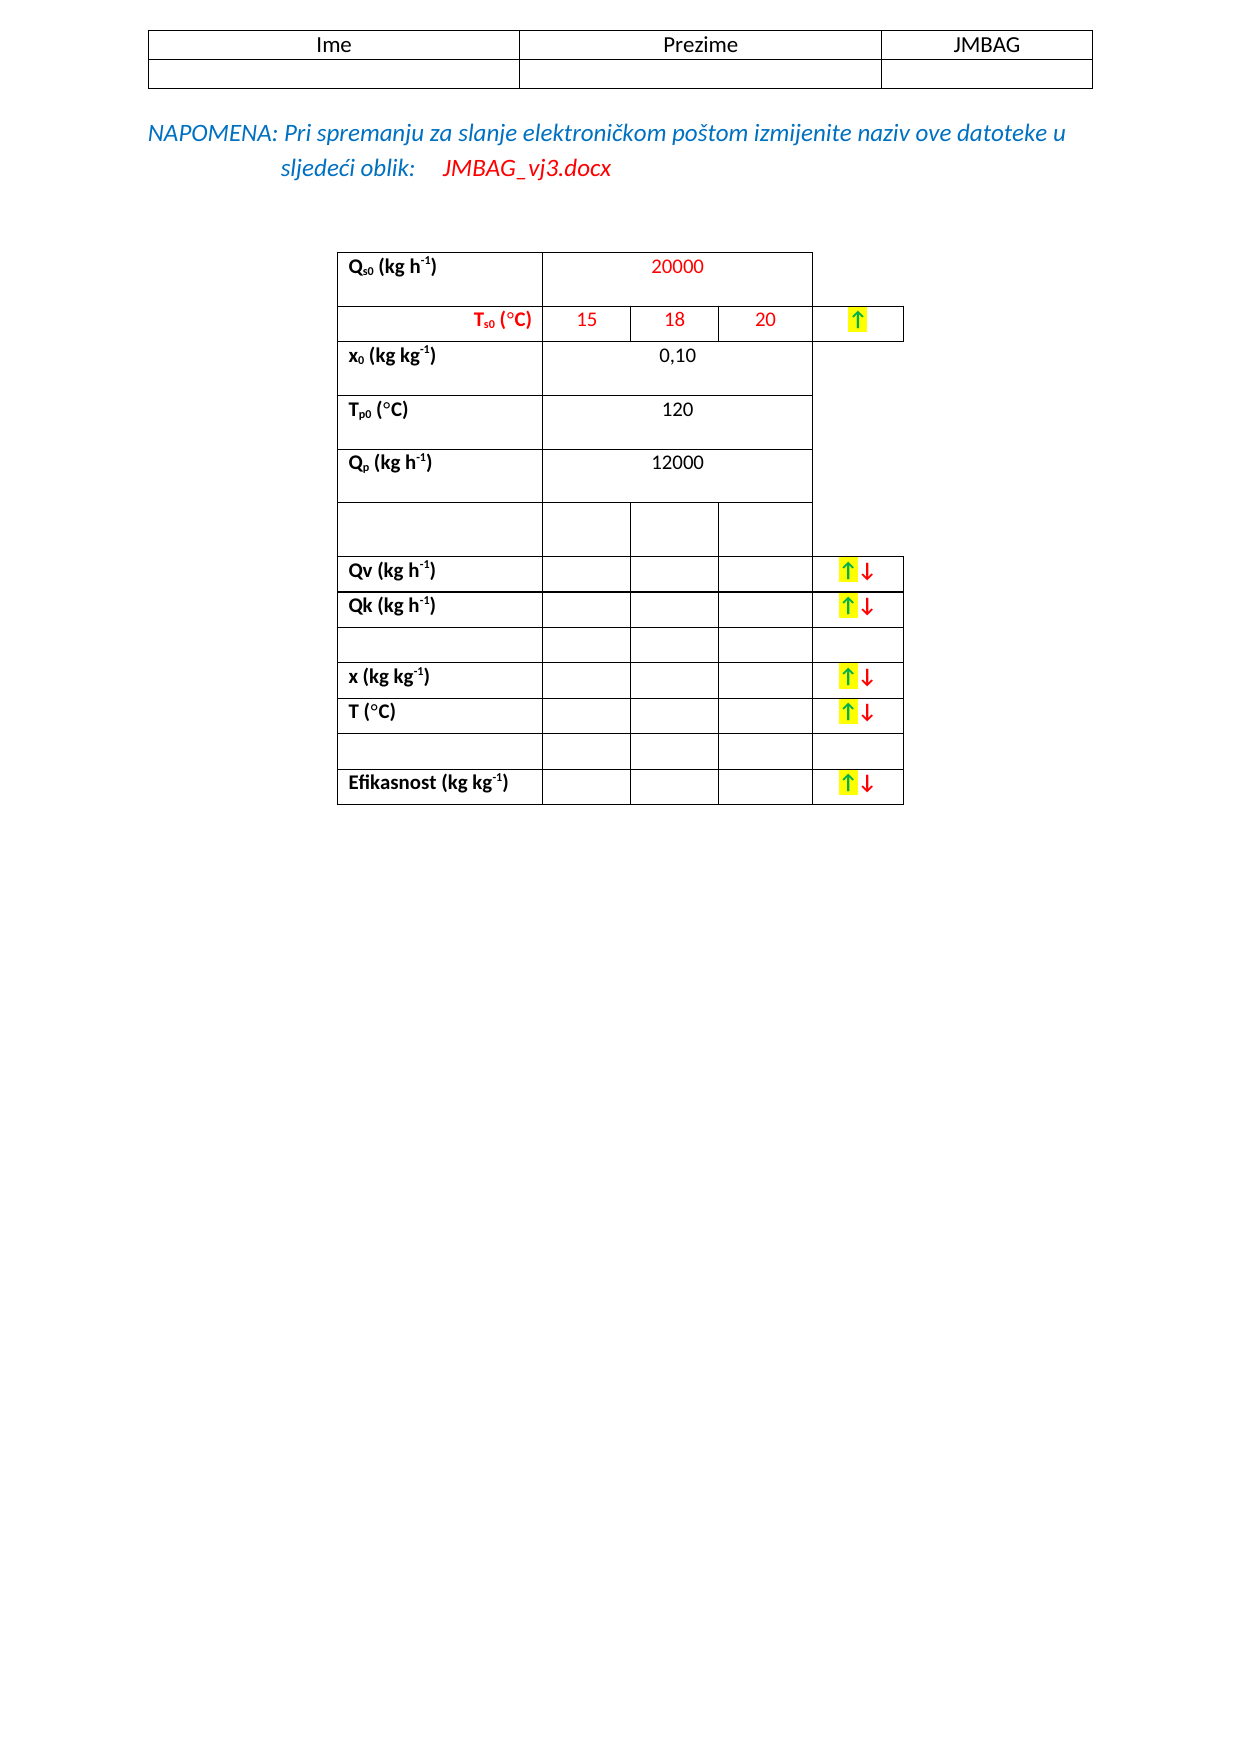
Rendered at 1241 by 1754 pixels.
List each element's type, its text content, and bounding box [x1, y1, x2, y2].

table_cell [543, 699, 630, 733]
table_cell Qp (kg h-1) [338, 450, 542, 502]
table_cell [813, 628, 903, 662]
table_cell 0,10 [543, 342, 812, 395]
table_cell [543, 628, 630, 662]
table_cell x0 (kg kg-1) [338, 342, 542, 395]
table_cell [719, 503, 812, 556]
table_cell [719, 593, 812, 627]
table_cell 15 [543, 307, 630, 341]
table_cell x (kg kg-1) [338, 663, 542, 698]
table_cell 20 [719, 307, 812, 341]
table_cell T (°C) [338, 699, 542, 733]
table_cell [631, 663, 718, 698]
table_cell [631, 503, 718, 556]
table_cell ↑↓ [813, 699, 903, 733]
table_cell [543, 734, 630, 768]
table_cell [719, 557, 812, 591]
table_cell [543, 557, 630, 591]
table_cell [338, 628, 542, 662]
table_cell 120 [543, 396, 812, 448]
table_cell 18 [631, 307, 718, 341]
table_cell [543, 593, 630, 627]
table_cell Qk (kg h-1) [338, 593, 542, 627]
table_cell ↑↓ [813, 663, 903, 698]
table_cell [631, 628, 718, 662]
table_cell ↑ [813, 307, 903, 341]
table_cell [543, 770, 630, 804]
table_cell [719, 770, 812, 804]
table_cell [338, 503, 542, 556]
table_header Qs0 (kg h-1) [338, 253, 542, 306]
table_cell [813, 734, 903, 768]
table_cell [631, 557, 718, 591]
table_cell Efikasnost (kg kg-1) [338, 770, 542, 804]
table_header 20000 [543, 253, 812, 306]
table_cell [631, 734, 718, 768]
table_cell 12000 [543, 450, 812, 502]
table_cell ↑↓ [813, 770, 903, 804]
table_cell Ts0 (°C) [338, 307, 542, 341]
table_cell ↑↓ [813, 593, 903, 627]
table_cell Qv (kg h-1) [338, 557, 542, 591]
table_cell [543, 503, 630, 556]
table_cell [719, 699, 812, 733]
table_cell [543, 663, 630, 698]
table_cell ↑↓ [813, 557, 903, 591]
table_cell [719, 628, 812, 662]
table_cell [719, 734, 812, 768]
table_cell Tp0 (°C) [338, 396, 542, 448]
table_cell [631, 770, 718, 804]
table_cell [631, 699, 718, 733]
table_cell [338, 734, 542, 768]
table_cell [719, 663, 812, 698]
text NAPOMENA: Pri spremanju za slanje elektroničkom poštom izmijenite naziv ove datoteke u sljedeći oblik: JMBAG_vj3.docx [148, 117, 1093, 182]
table_cell [631, 593, 718, 627]
